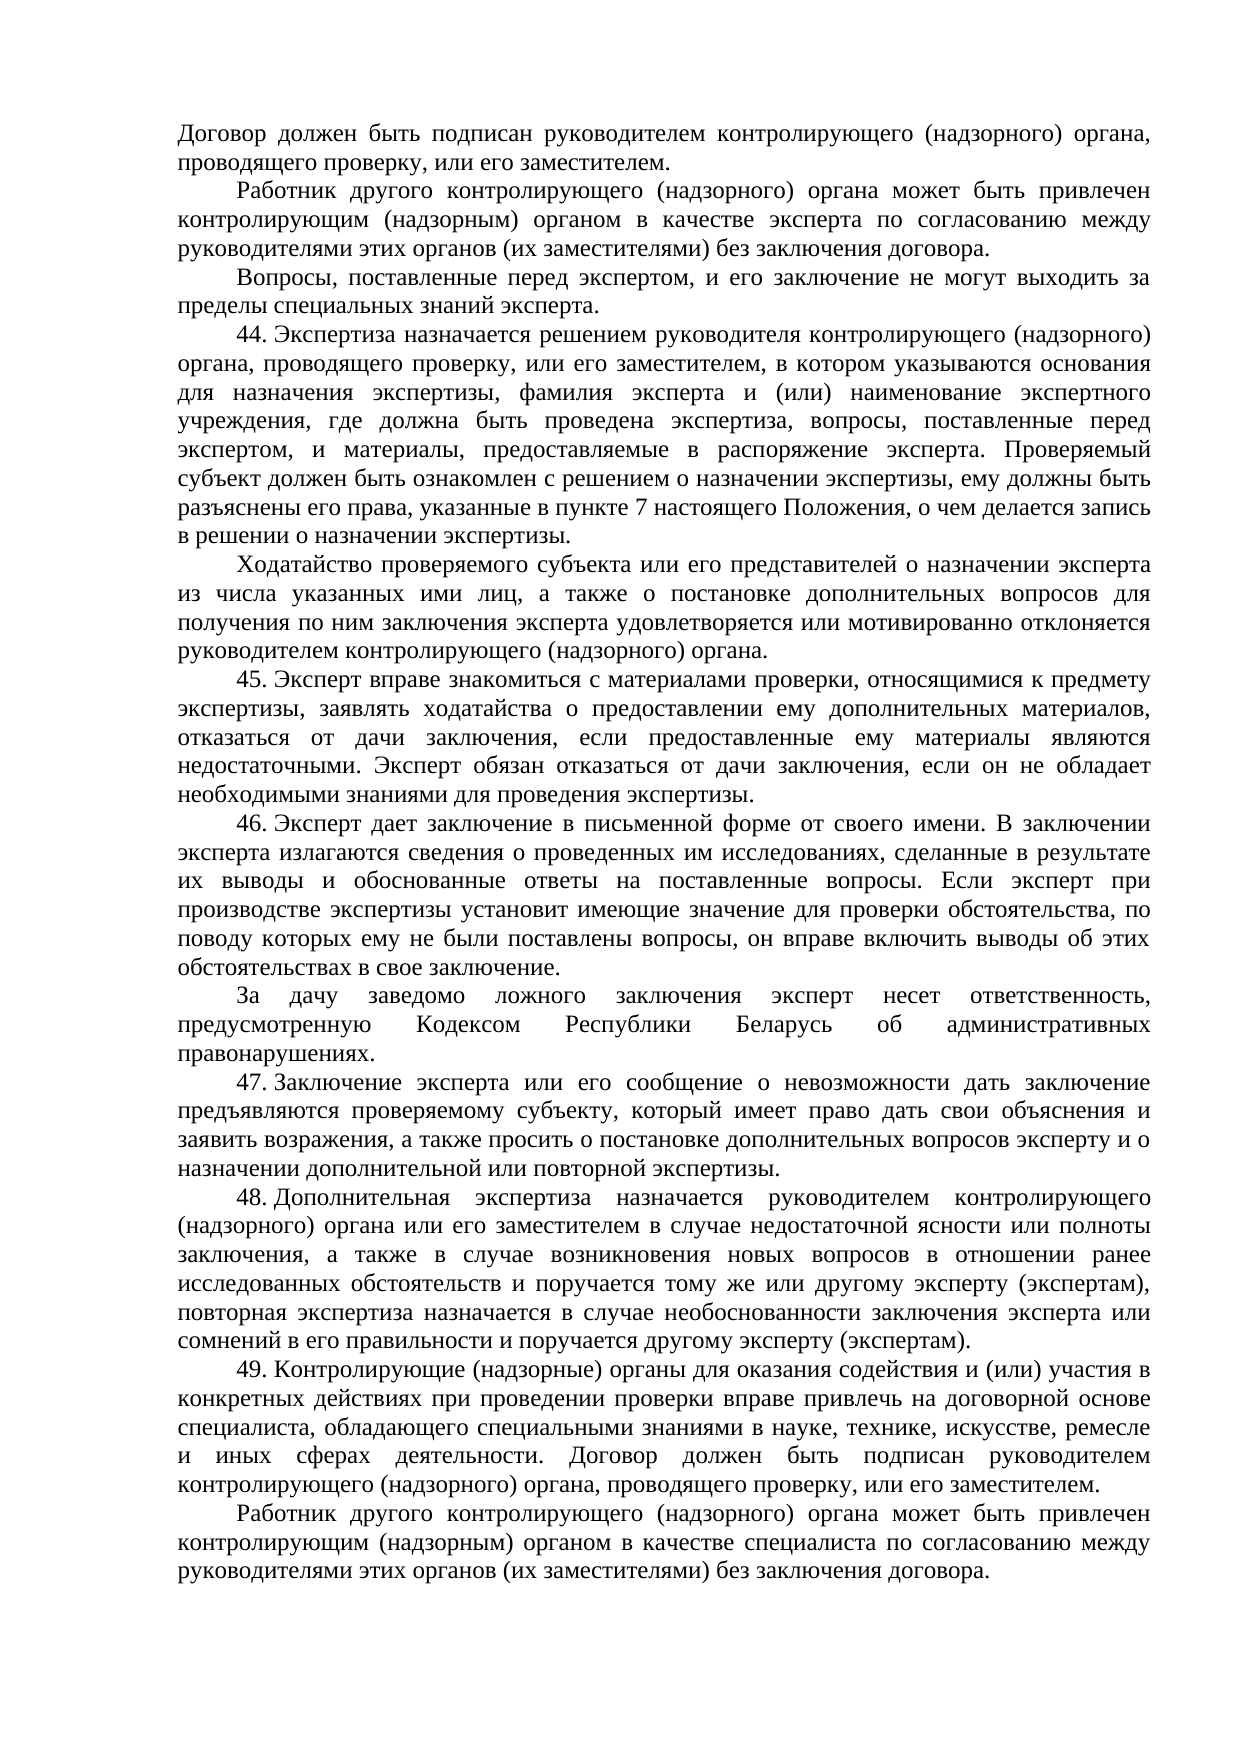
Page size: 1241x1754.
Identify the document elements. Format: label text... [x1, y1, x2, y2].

text 46. Эксперт дает заключение в письменной форме от своего имени. В заключении эксперта излагаются сведения о проведенных им исследованиях, сделанные в результате их выводы и обоснованные ответы на поставленные вопросы. Если эксперт при производстве экспертизы установит имеющие значение для проверки обстоятельства, по поводу которых ему не были поставлены вопросы, он вправе включить выводы об этих обстоятельствах в свое заключение. [177, 808, 1152, 981]
text Работник другого контролирующего (надзорного) органа может быть привлечен контролирующим (надзорным) органом в качестве эксперта по согласованию между руководителями этих органов (их заместителями) без заключения договора. [177, 176, 1152, 262]
text Работник другого контролирующего (надзорного) органа может быть привлечен контролирующим (надзорным) органом в качестве специалиста по согласованию между руководителями этих органов (их заместителями) без заключения договора. [177, 1498, 1152, 1584]
text 47. Заключение эксперта или его сообщение о невозможности дать заключение предъявляются проверяемому субъекту, который имеет право дать свои объяснения и заявить возражения, а также просить о постановке дополнительных вопросов эксперту и о назначении дополнительной или повторной экспертизы. [177, 1067, 1152, 1182]
text За дачу заведомо ложного заключения эксперт несет ответственность, предусмотренную Кодексом Республики Беларусь об административных правонарушениях. [177, 981, 1152, 1067]
text 45. Эксперт вправе знакомиться с материалами проверки, относящимися к предмету экспертизы, заявлять ходатайства о предоставлении ему дополнительных материалов, отказаться от дачи заключения, если предоставленные ему материалы являются недостаточными. Эксперт обязан отказаться от дачи заключения, если он не обладает необходимыми знаниями для проведения экспертизы. [177, 664, 1152, 808]
text 44. Экспертиза назначается решением руководителя контролирующего (надзорного) органа, проводящего проверку, или его заместителем, в котором указываются основания для назначения экспертизы, фамилия эксперта и (или) наименование экспертного учреждения, где должна быть проведена экспертиза, вопросы, поставленные перед экспертом, и материалы, предоставляемые в распоряжение эксперта. Проверяемый субъект должен быть ознакомлен с решением о назначении экспертизы, ему должны быть разъяснены его права, указанные в пункте 7 настоящего Положения, о чем делается запись в решении о назначении экспертизы. [177, 319, 1152, 549]
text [177, 118, 1152, 176]
text 48. Дополнительная экспертиза назначается руководителем контролирующего (надзорного) органа или его заместителем в случае недостаточной ясности или полноты заключения, а также в случае возникновения новых вопросов в отношении ранее исследованных обстоятельств и поручается тому же или другому эксперту (экспертам), повторная экспертиза назначается в случае необоснованности заключения эксперта или сомнений в его правильности и поручается другому эксперту (экспертам). [177, 1182, 1152, 1354]
text 49. Контролирующие (надзорные) органы для оказания содействия и (или) участия в конкретных действиях при проведении проверки вправе привлечь на договорной основе специалиста, обладающего специальными знаниями в науке, технике, искусстве, ремесле и иных сферах деятельности. Договор должен быть подписан руководителем контролирующего (надзорного) органа, проводящего проверку, или его заместителем. [177, 1354, 1152, 1498]
text Вопросы, поставленные перед экспертом, и его заключение не могут выходить за пределы специальных знаний эксперта. [177, 262, 1152, 319]
text Ходатайство проверяемого субъекта или его представителей о назначении эксперта из числа указанных ими лиц, а также о постановке дополнительных вопросов для получения по ним заключения эксперта удовлетворяется или мотивированно отклоняется руководителем контролирующего (надзорного) органа. [177, 549, 1152, 664]
